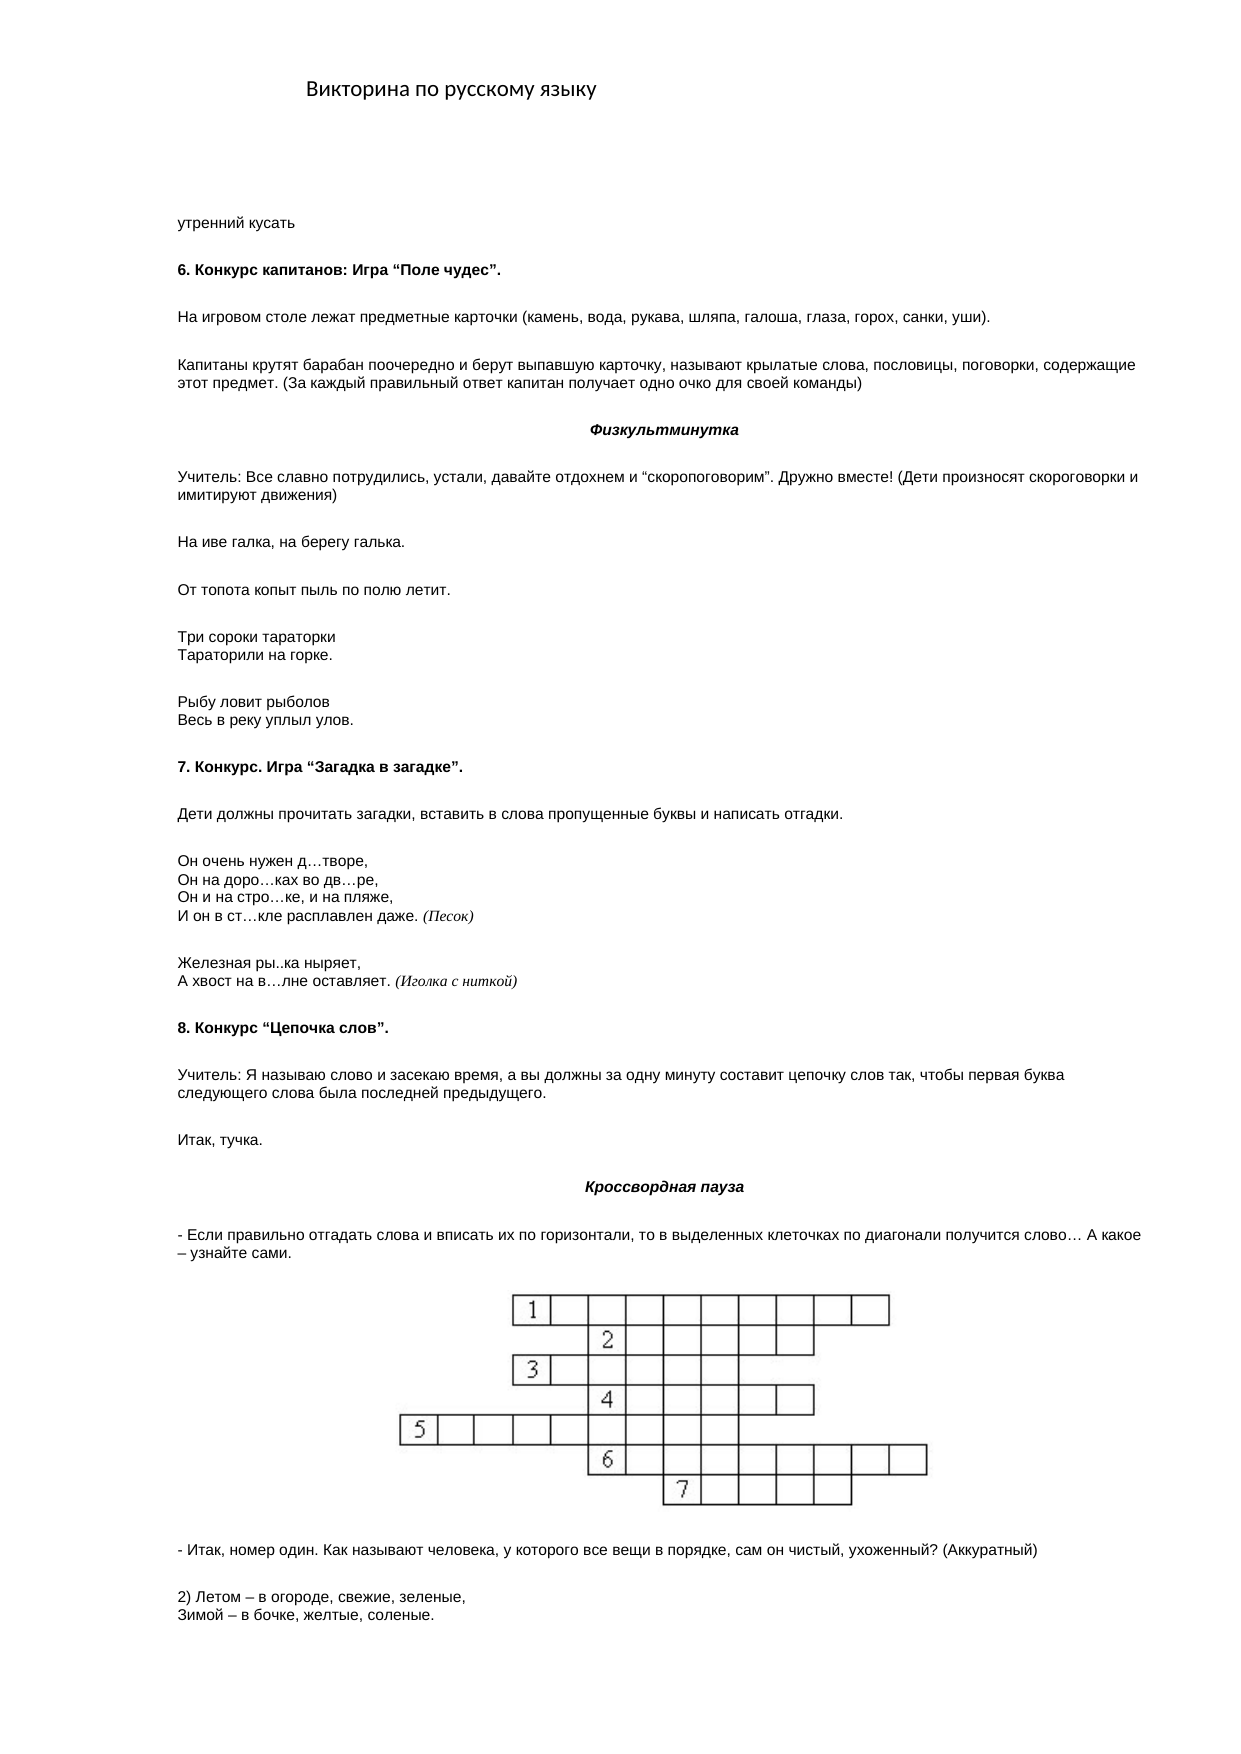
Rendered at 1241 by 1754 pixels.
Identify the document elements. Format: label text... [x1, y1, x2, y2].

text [177, 1588, 1152, 1624]
text Учитель: Все славно потрудились, устали, давайте отдохнем и “скоропоговорим”. Дружно вместе! (Дети произносят скороговорки и имитируют движения) [177, 468, 1152, 504]
picture [395, 1290, 934, 1512]
text Кроссвордная пауза [177, 1178, 1152, 1196]
text утренний кусать [177, 214, 1152, 232]
text На игровом столе лежат предметные карточки (камень, вода, рукава, шляпа, галоша, глаза, горох, санки, уши). [177, 308, 1152, 326]
text Итак, тучка. [177, 1131, 1152, 1149]
text - Если правильно отгадать слова и вписать их по горизонтали, то в выделенных клеточках по диагонали получится слово… А какое – узнайте сами. [177, 1225, 1152, 1261]
text Он очень нужен д…творе, Он на доро…ках во дв…ре, Он и на стро…ке, и на пляже, И он в ст…кле расплавлен даже. (Песок) [177, 852, 1152, 924]
text Железная ры..ка ныряет, А хвост на в…лне оставляет. (Иголка с ниткой) [177, 953, 1152, 989]
text 8. Конкурс “Цепочка слов”. [177, 1019, 1152, 1037]
text Учитель: Я называю слово и засекаю время, а вы должны за одну минуту составит цепочку слов так, чтобы первая буква следующего слова была последней предыдущего. [177, 1066, 1152, 1102]
text 6. Конкурс капитанов: Игра “Поле чудес”. [177, 261, 1152, 279]
text Физкультминутка [177, 421, 1152, 439]
text Рыбу ловит рыболов Весь в реку уплыл улов. [177, 693, 1152, 729]
text Три сороки тараторки Тараторили на горке. [177, 627, 1152, 663]
text На иве галка, на берегу галька. [177, 533, 1152, 551]
text - Итак, номер один. Как называют человека, у которого все вещи в порядке, сам он чистый, ухоженный? (Аккуратный) [177, 1541, 1152, 1558]
text От топота копыт пыль по полю летит. [177, 580, 1152, 598]
text Дети должны прочитать загадки, вставить в слова пропущенные буквы и написать отгадки. [177, 805, 1152, 823]
text Капитаны крутят барабан поочередно и берут выпавшую карточку, называют крылатые слова, пословицы, поговорки, содержащие этот предмет. (За каждый правильный ответ капитан получает одно очко для своей команды) [177, 355, 1152, 391]
text 7. Конкурс. Игра “Загадка в загадке”. [177, 758, 1152, 776]
